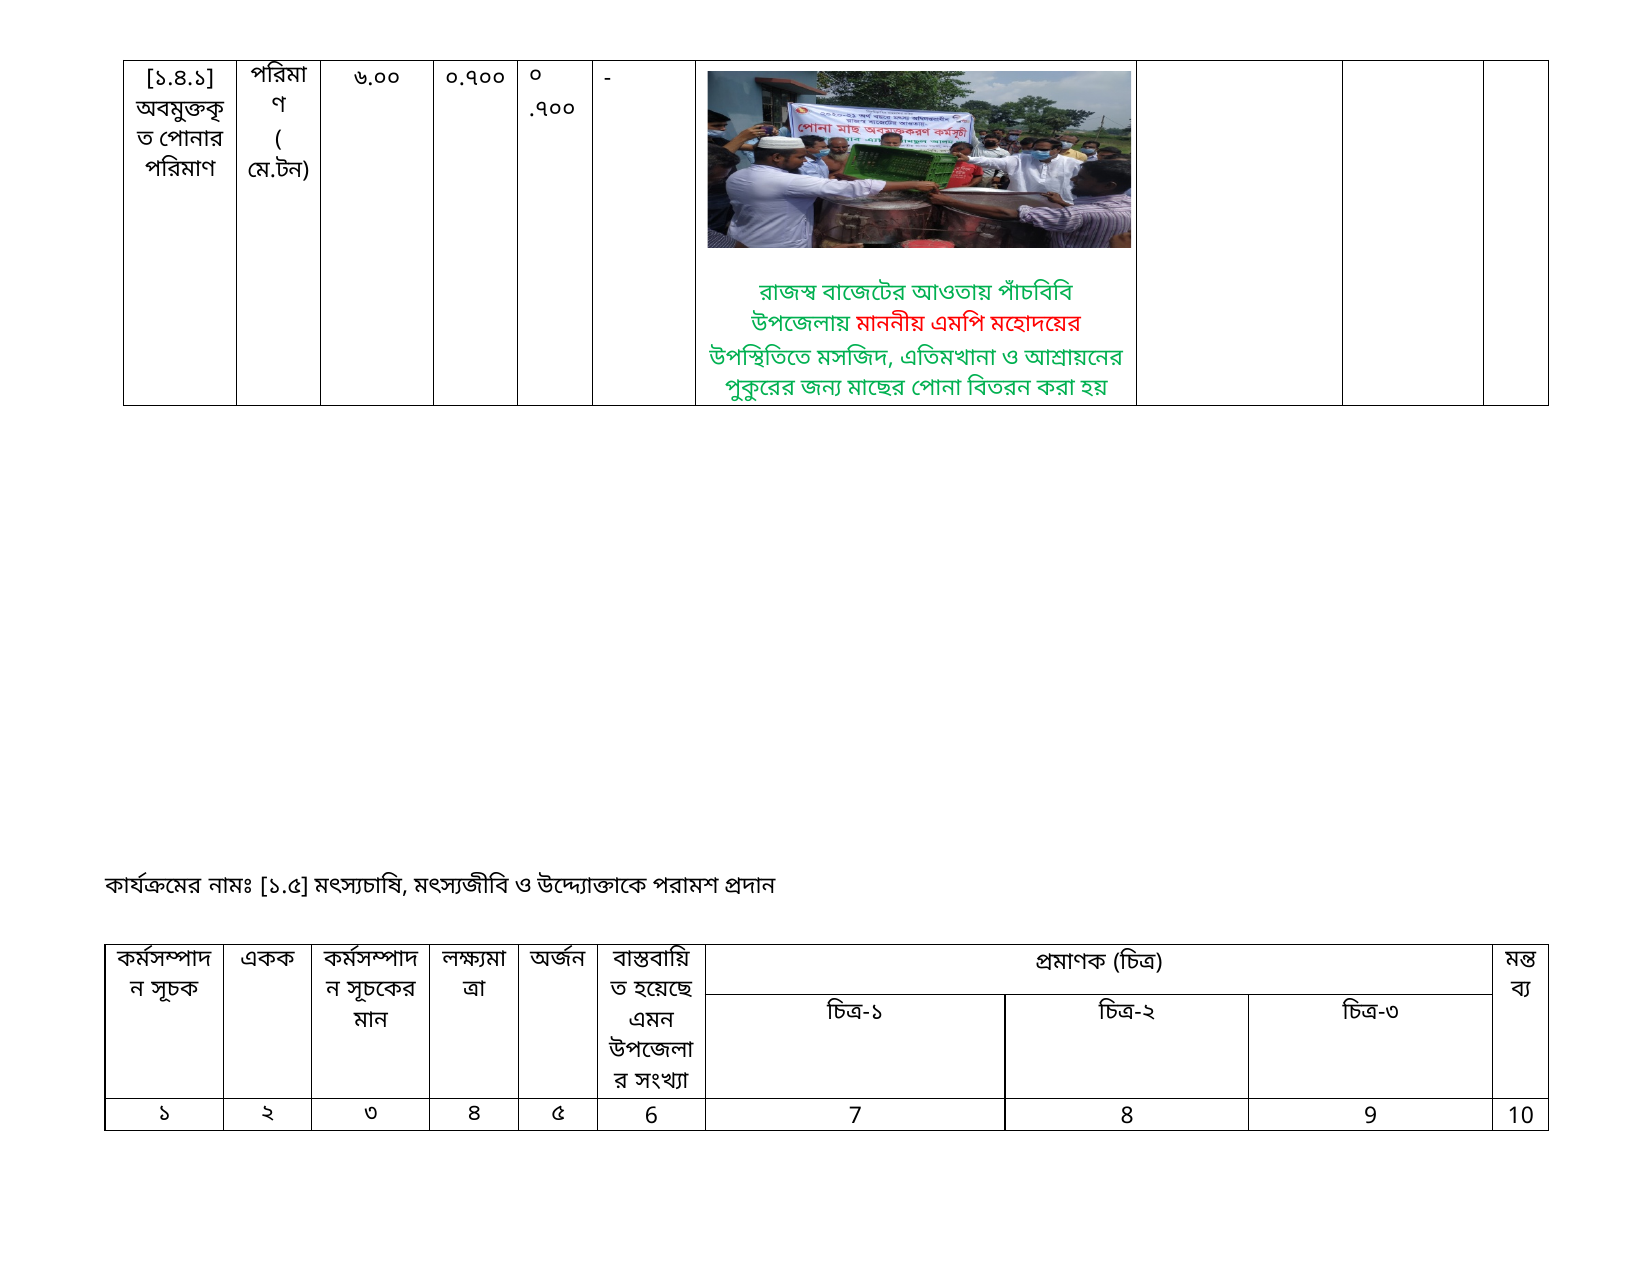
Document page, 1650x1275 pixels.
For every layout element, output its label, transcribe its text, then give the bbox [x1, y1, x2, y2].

table_cell ৩ [312, 1099, 429, 1130]
table_cell ০.৭০০ [434, 61, 517, 405]
table_cell [1137, 61, 1342, 405]
table_cell [1343, 61, 1483, 405]
table_header কর্মসম্পাদন সূচকের মান [312, 945, 429, 1098]
table_cell - [593, 61, 695, 405]
table_header লক্ষ্যমাত্রা [430, 945, 518, 1098]
table_cell ১ [106, 1099, 223, 1130]
table_header প্রমাণক (চিত্র) [706, 945, 1492, 994]
table_cell রাজস্ব বাজেটের আওতায় পাঁচবিবি উপজেলায় মাননীয় এমপি মহোদয়ের উপস্থিতিতে মসজিদ, এতিমখানা ও আশ্রায়নের পুকুরের জন্য মাছের পোনা বিতরন করা হয় [696, 61, 1136, 405]
table_cell ২ [224, 1099, 311, 1130]
table_cell চিত্র-২ [1006, 995, 1248, 1098]
table_cell 6 [598, 1099, 705, 1130]
table_cell পরিমাণ (মে.টন) [237, 61, 320, 405]
table_cell 7 [706, 1099, 1004, 1130]
table_cell [১.৪.১] অবমুক্তকৃত পোনার পরিমাণ [124, 61, 236, 405]
table_cell ৬.০০ [321, 61, 433, 405]
table_cell 8 [1006, 1099, 1248, 1130]
table_header কর্মসম্পাদন সূচক [106, 945, 223, 1098]
table_cell ৪ [430, 1099, 518, 1130]
table_header বাস্তবায়িত হয়েছে এমন উপজেলার সংখ্যা [598, 945, 705, 1098]
table_cell ৫ [519, 1099, 597, 1130]
table_cell 10 [1493, 1099, 1548, 1130]
table_header একক [224, 945, 311, 1098]
table_header মন্তব্য [1493, 945, 1548, 1098]
table_cell 9 [1249, 1099, 1492, 1130]
table_cell [1484, 61, 1548, 405]
text কার্যক্রমের নামঃ [১.৫] মৎস্যচাষি, মৎস্যজীবি ও উদ্দ্যোক্তাকে পরামশ প্রদান [105, 869, 1545, 903]
table_cell চিত্র-১ [706, 995, 1004, 1098]
table_header অর্জন [519, 945, 597, 1098]
table_cell চিত্র-৩ [1249, 995, 1492, 1098]
table_cell ০.৭০০ [518, 61, 592, 405]
